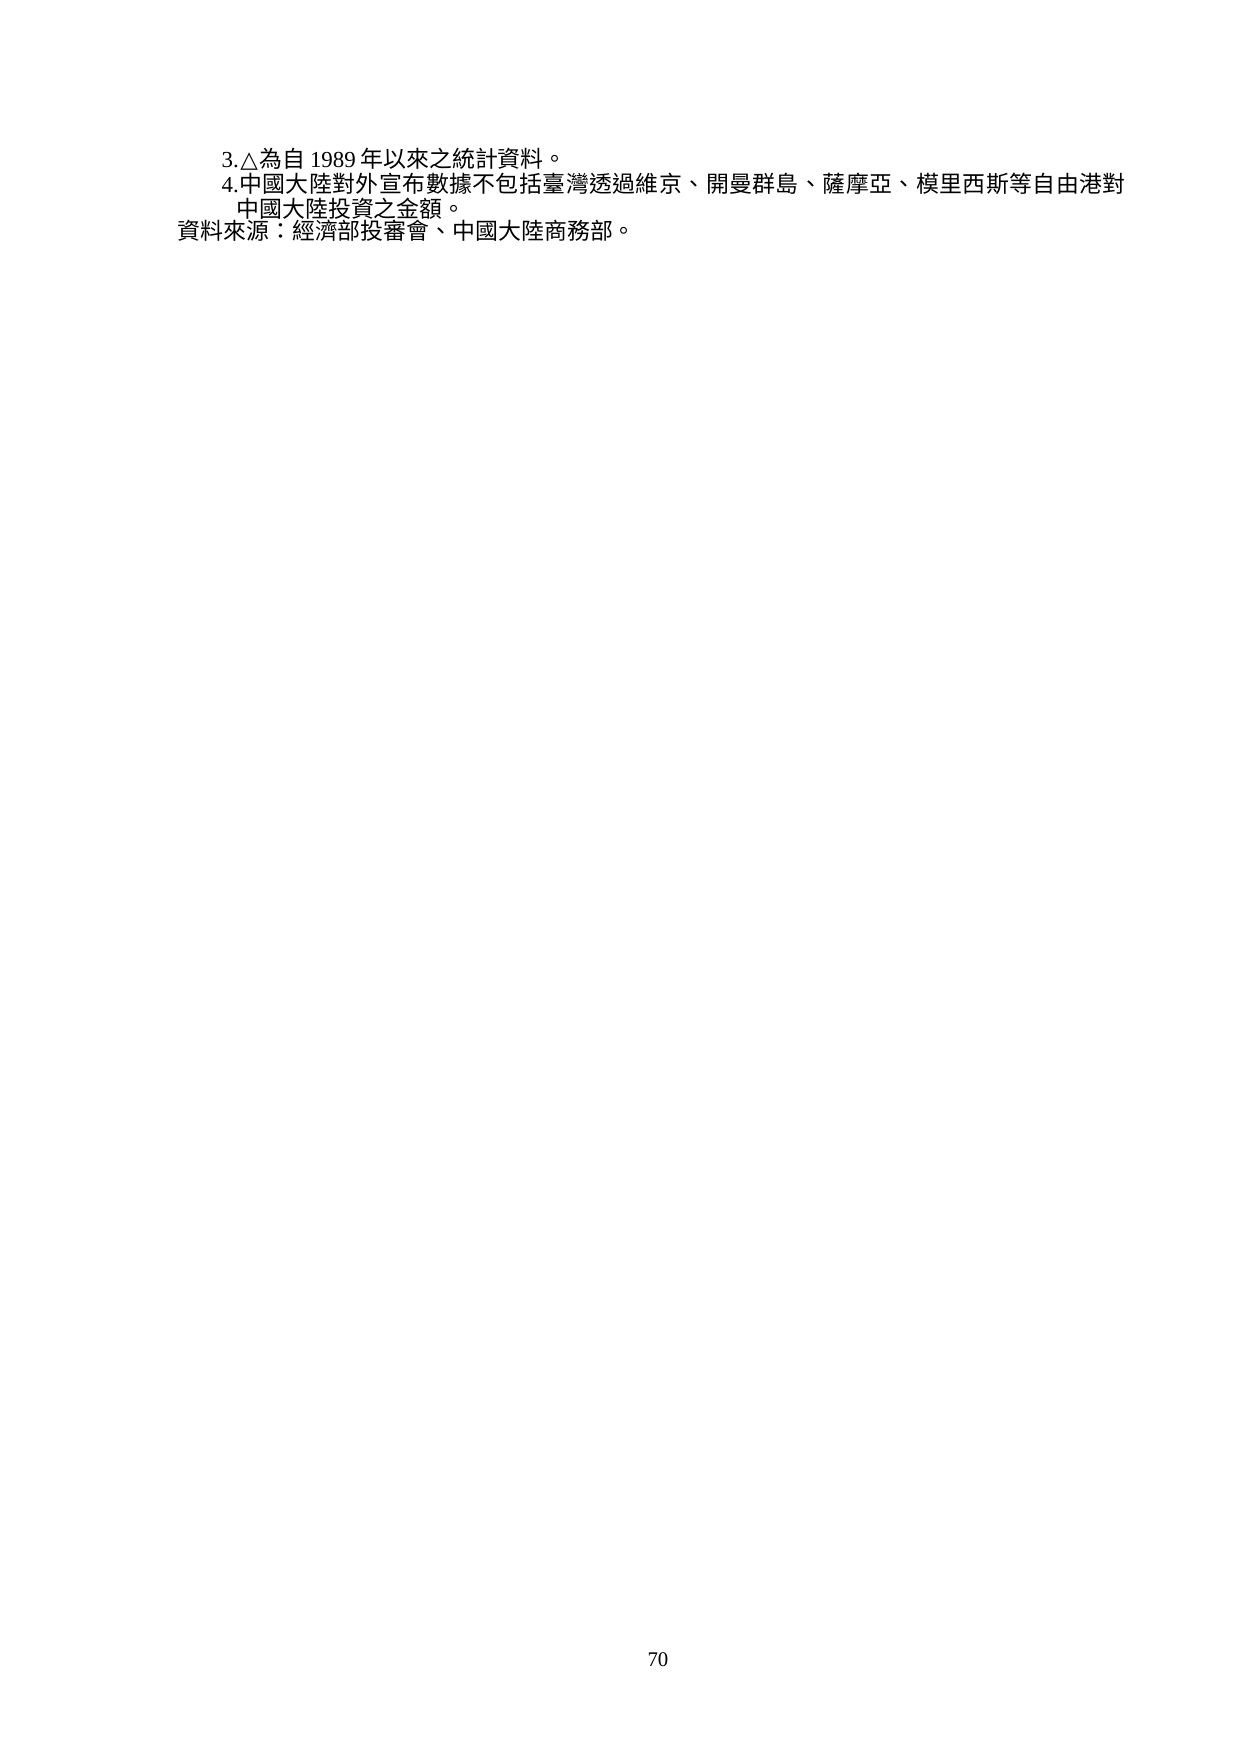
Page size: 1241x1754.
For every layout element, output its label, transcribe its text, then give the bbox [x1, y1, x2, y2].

text 3.△為自1989年以來之統計資料。 [221, 148, 1144, 173]
text 資料來源：經濟部投審會、中國大陸商務部。 [177, 223, 1129, 243]
text 4.中國大陸對外宣布數據不包括臺灣透過維京、開曼群島、薩摩亞、模里西斯等自由港對中國大陸投資之金額。 [221, 173, 1129, 223]
